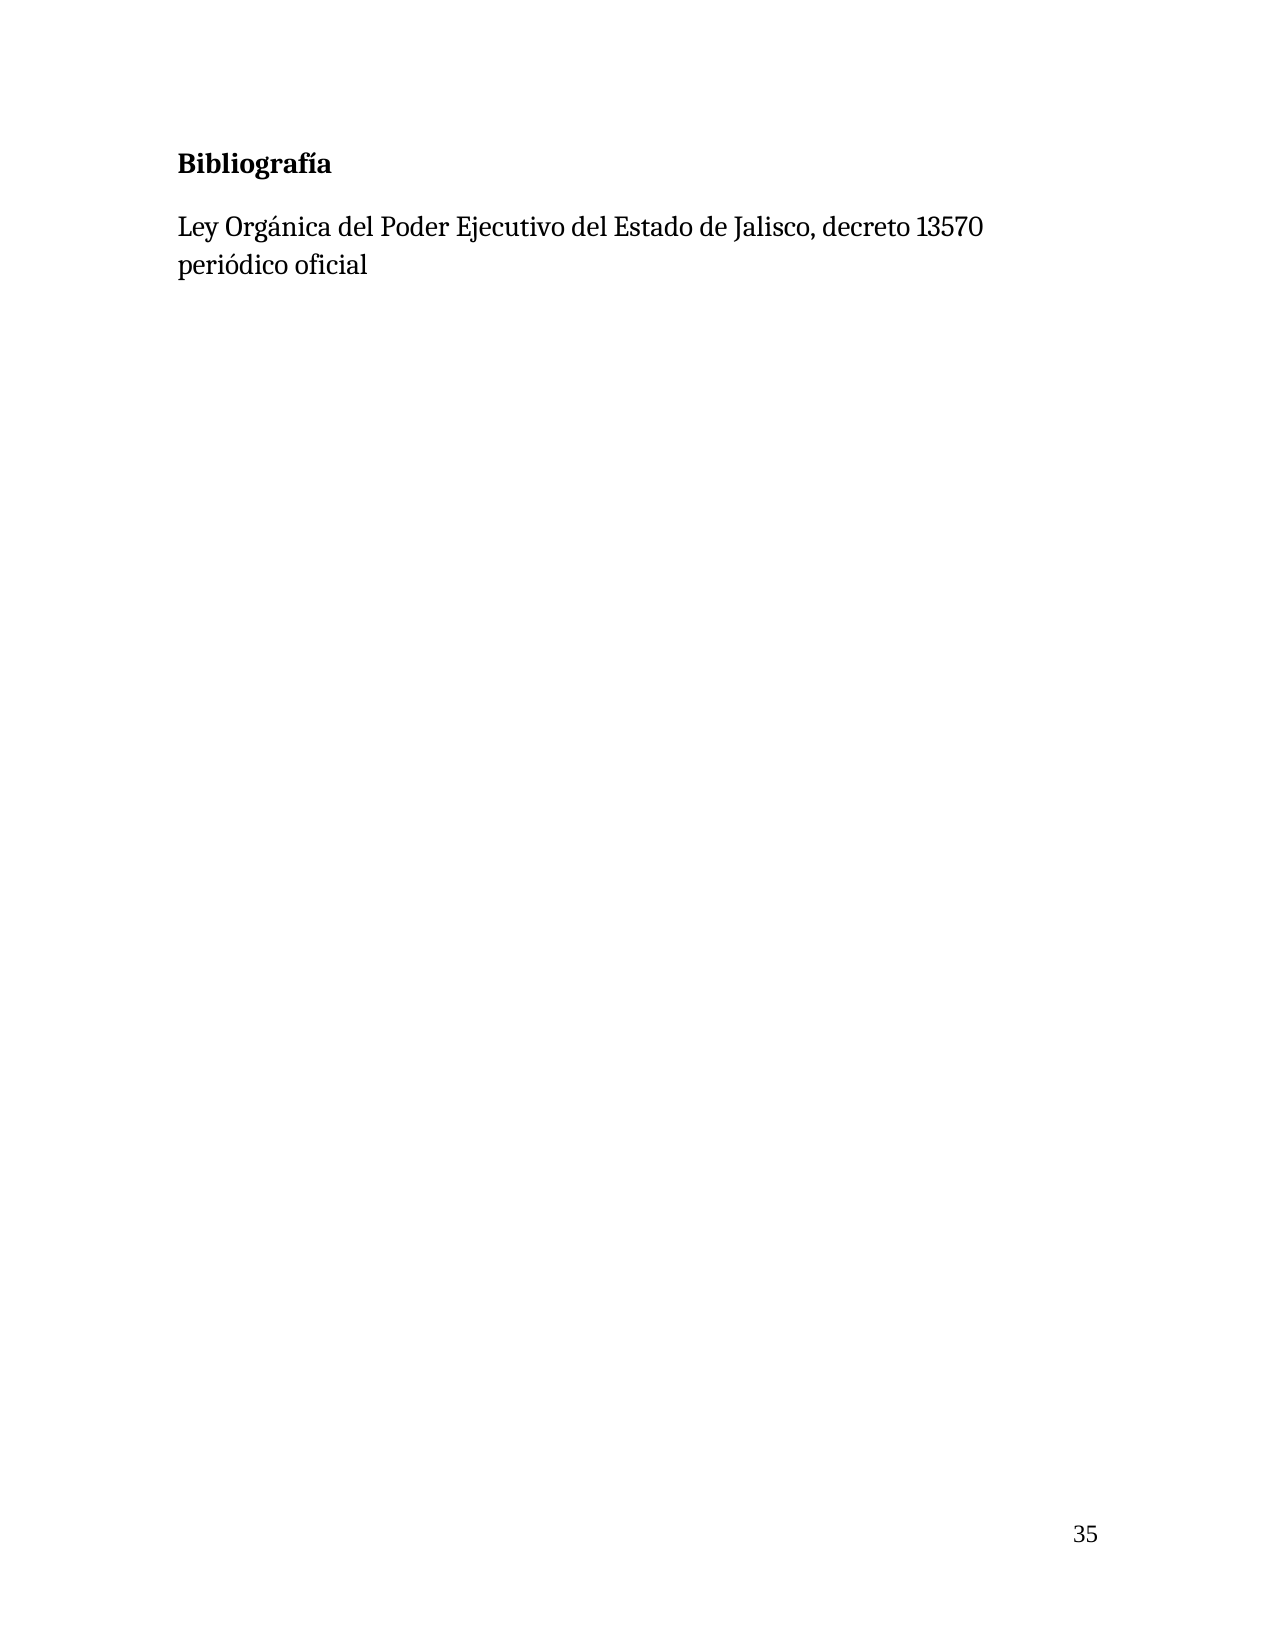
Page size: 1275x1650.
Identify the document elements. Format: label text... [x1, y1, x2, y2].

subtitle Bibliografía [177, 148, 1098, 181]
text Ley Orgánica del Poder Ejecutivo del Estado de Jalisco, decreto 13570 periódico oficial [177, 210, 1098, 282]
